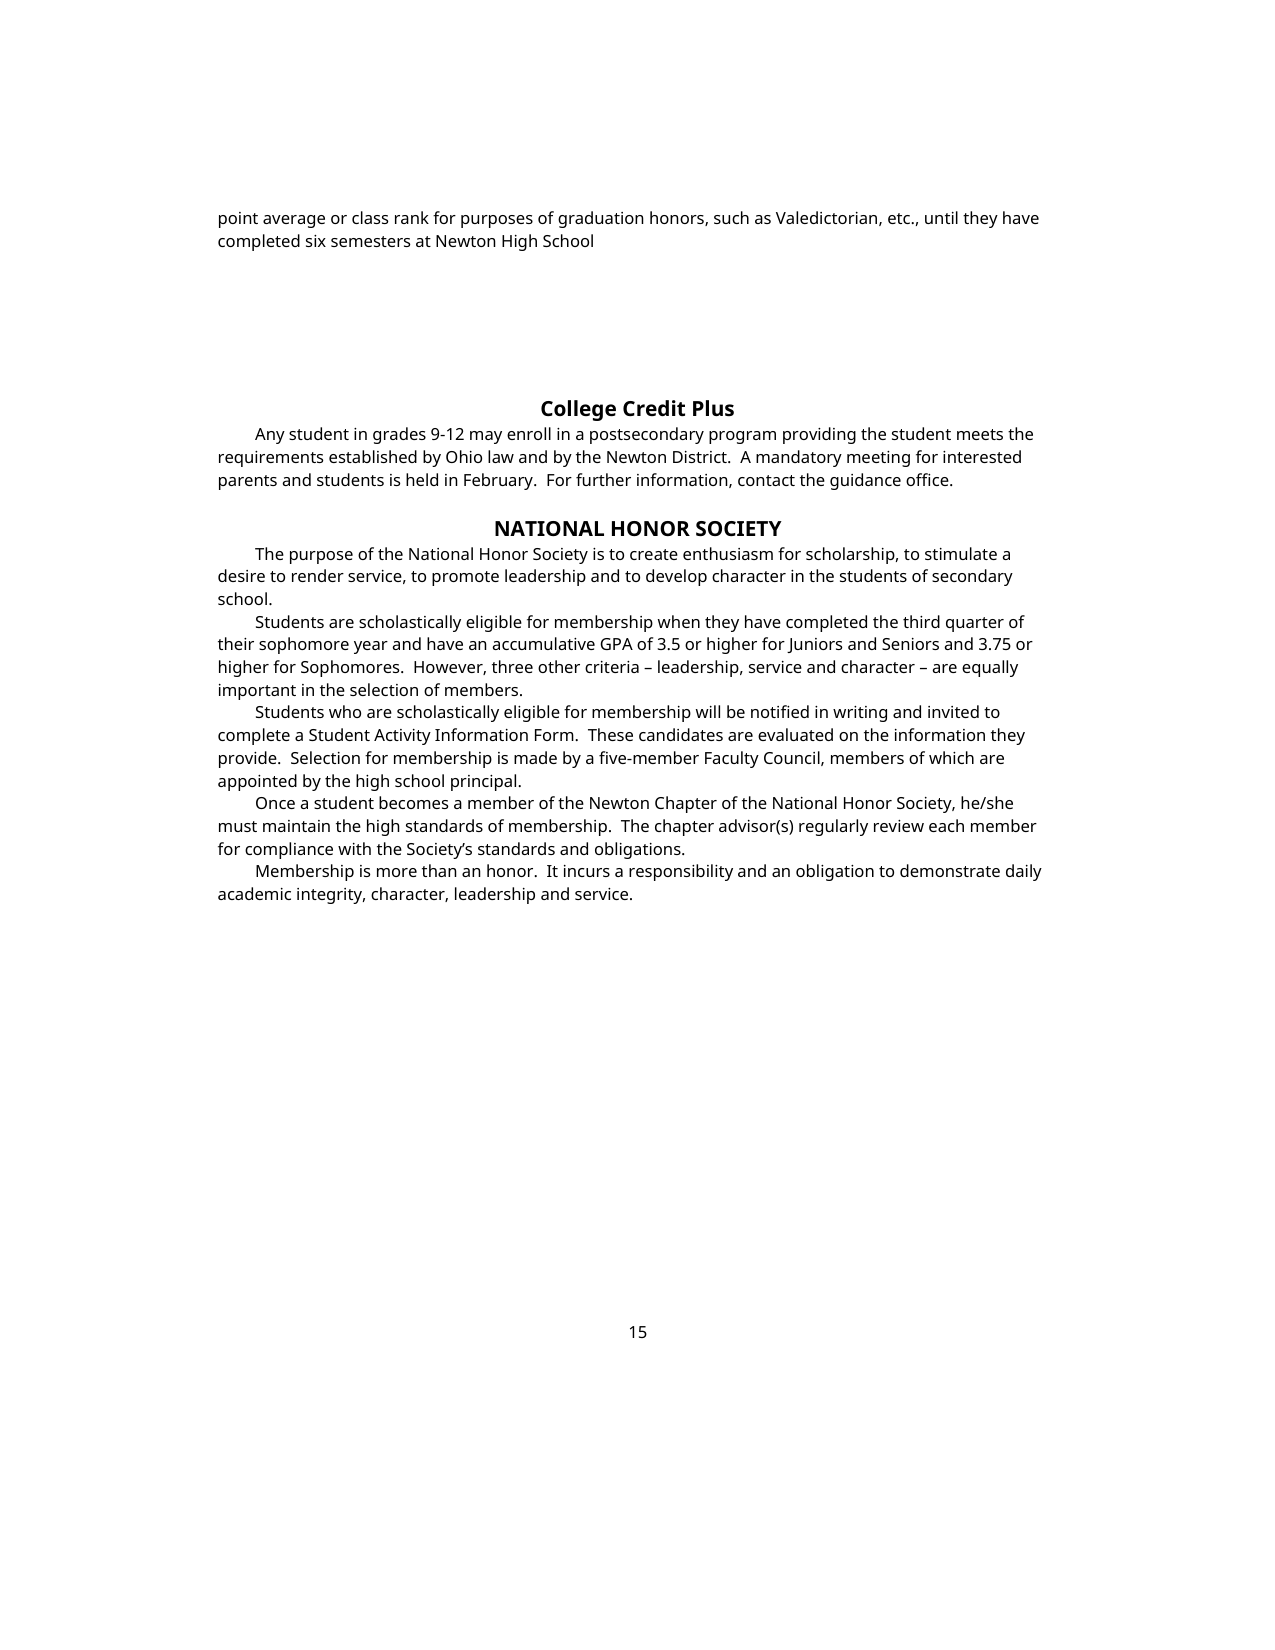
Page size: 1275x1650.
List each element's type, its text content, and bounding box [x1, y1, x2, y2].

text Once a student becomes a member of the Newton Chapter of the National Honor Society, he/she must maintain the high standards of membership. The chapter advisor(s) regularly review each member for compliance with the Society’s standards and obligations. [217, 792, 1057, 860]
text Any student in grades 9-12 may enroll in a postsecondary program providing the student meets the requirements established by Ohio law and by the Newton District. A mandatory meeting for interested parents and students is held in February. For further information, contact the guidance office. [217, 423, 1057, 491]
text Students are scholastically eligible for membership when they have completed the third quarter of their sophomore year and have an accumulative GPA of 3.5 or higher for Juniors and Seniors and 3.75 or higher for Sophomores. However, three other criteria – leadership, service and character – are equally important in the selection of members. [217, 610, 1057, 701]
text The purpose of the National Honor Society is to create enthusiasm for scholarship, to stimulate a desire to render service, to promote leadership and to develop character in the students of secondary school. [217, 542, 1057, 610]
text Students who are scholastically eligible for membership will be notified in writing and invited to complete a Student Activity Information Form. These candidates are evaluated on the information they provide. Selection for membership is made by a five-member Faculty Council, members of which are appointed by the high school principal. [217, 701, 1057, 792]
subtitle NATIONAL HONOR SOCIETY [217, 514, 1057, 542]
text Membership is more than an honor. It incurs a responsibility and an obligation to demonstrate daily academic integrity, character, leadership and service. [217, 860, 1057, 905]
text College Credit Plus [217, 394, 1057, 423]
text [217, 207, 1057, 252]
